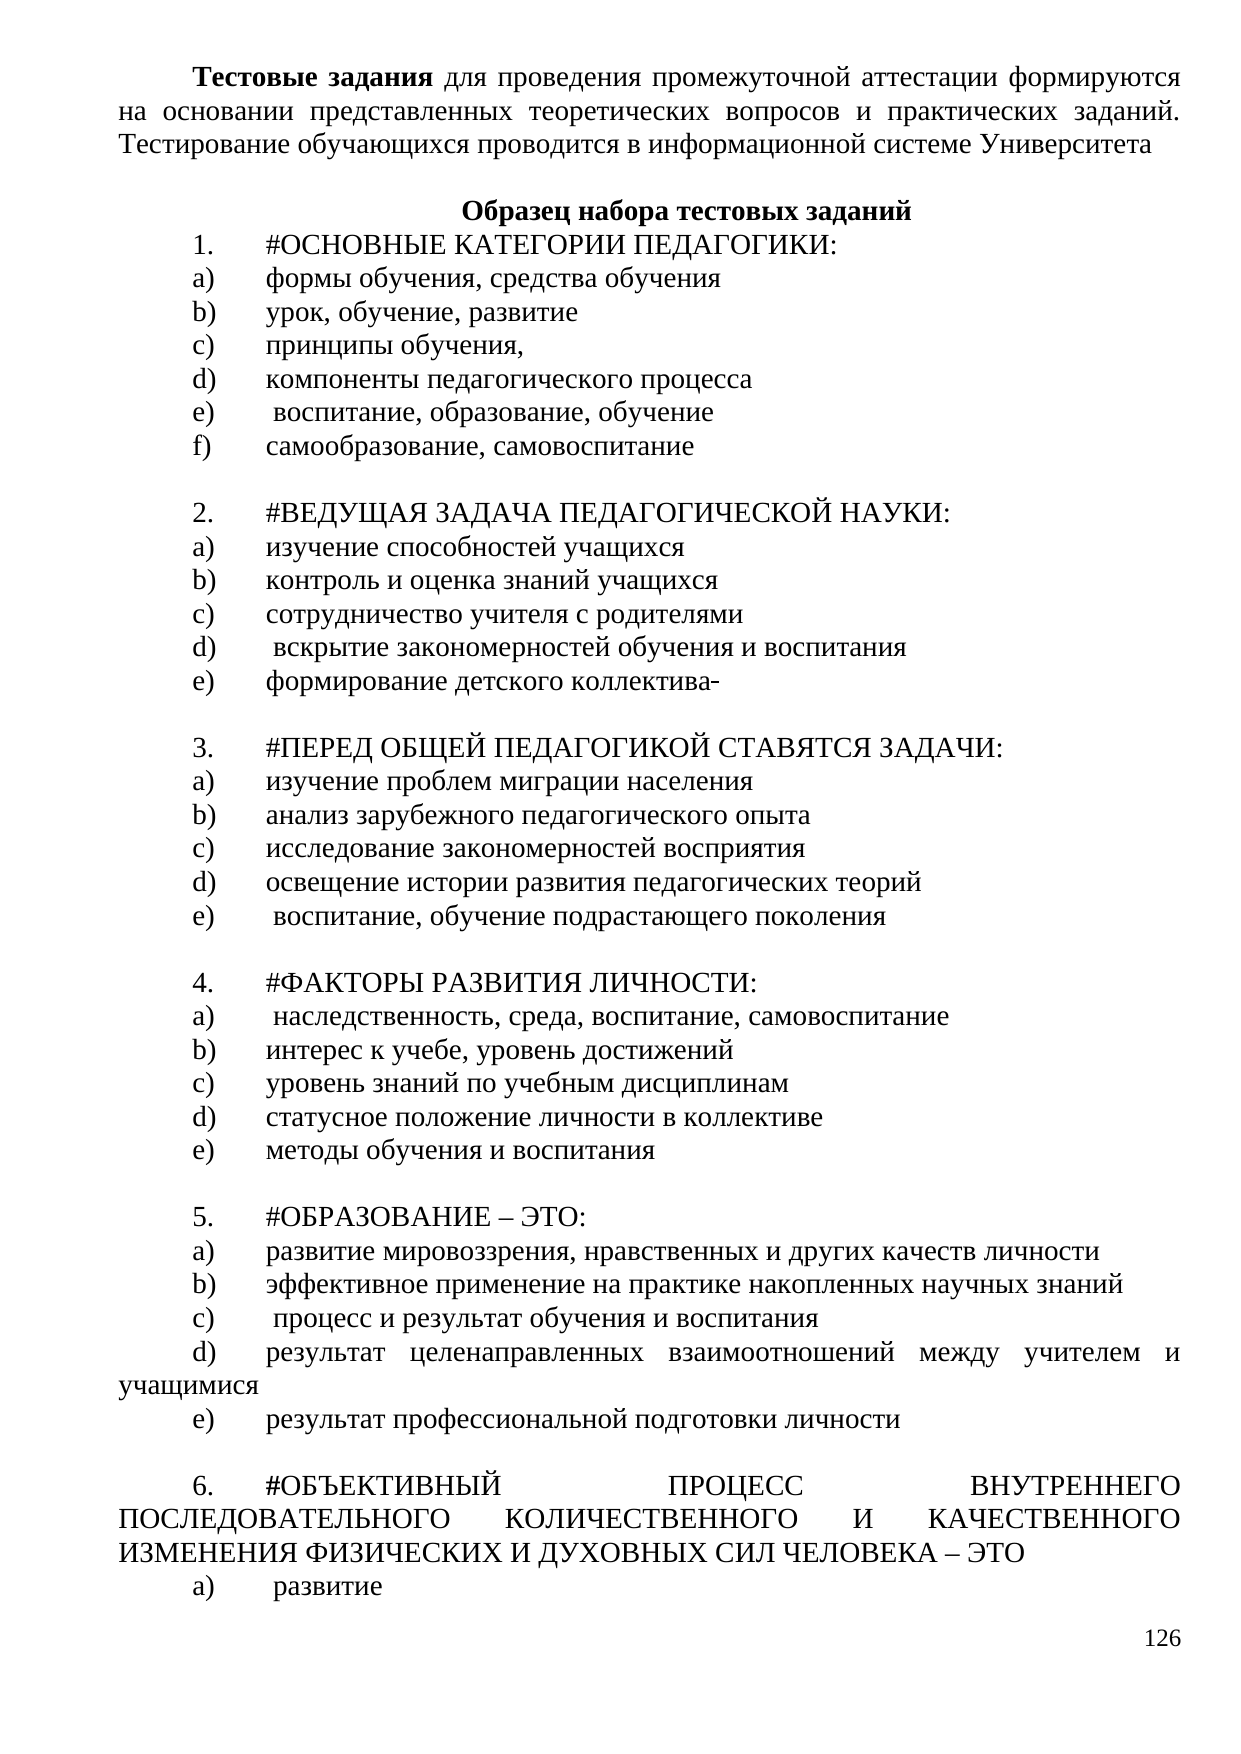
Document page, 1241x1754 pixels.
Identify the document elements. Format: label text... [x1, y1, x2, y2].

list формы обучения, средства обучения [118, 260, 1181, 294]
list #ПЕРЕД ОБЩЕЙ ПЕДАГОГИКОЙ СТАВЯТСЯ ЗАДАЧИ: [118, 730, 1181, 763]
list изучение способностей учащихся [118, 529, 1181, 562]
list исследование закономерностей восприятия [118, 831, 1181, 864]
list сотрудничество учителя с родителями [118, 596, 1181, 629]
list статусное положение личности в коллективе [118, 1099, 1181, 1132]
list #ОБРАЗОВАНИЕ – ЭТО: [118, 1199, 1181, 1233]
list урок, обучение, развитие [118, 294, 1181, 327]
list уровень знаний по учебным дисциплинам [118, 1065, 1181, 1099]
list процесс и результат обучения и воспитания [118, 1300, 1181, 1334]
list компоненты педагогического процесса [118, 361, 1181, 394]
list формирование детского коллектива [118, 663, 1181, 696]
list самообразование, самовоспитание [118, 428, 1181, 462]
list наследственность, среда, воспитание, самовоспитание [118, 998, 1181, 1032]
list эффективное применение на практике накопленных научных знаний [118, 1267, 1181, 1300]
list анализ зарубежного педагогического опыта [118, 797, 1181, 831]
list #ОСНОВНЫЕ КАТЕГОРИИ ПЕДАГОГИКИ: [118, 227, 1181, 260]
list результат профессиональной подготовки личности [118, 1401, 1181, 1434]
list контроль и оценка знаний учащихся [118, 562, 1181, 596]
list воспитание, образование, обучение [118, 394, 1181, 428]
list интерес к учебе, уровень достижений [118, 1032, 1181, 1065]
text Образец набора тестовых заданий [118, 193, 1181, 227]
list развитие [118, 1568, 1181, 1602]
list #ВЕДУЩАЯ ЗАДАЧА ПЕДАГОГИЧЕСКОЙ НАУКИ: [118, 495, 1181, 529]
list вскрытие закономерностей обучения и воспитания [118, 629, 1181, 663]
list #ФАКТОРЫ РАЗВИТИЯ ЛИЧНОСТИ: [118, 965, 1181, 998]
list методы обучения и воспитания [118, 1132, 1181, 1166]
list освещение истории развития педагогических теорий [118, 864, 1181, 898]
list изучение проблем миграции населения [118, 763, 1181, 797]
list развитие мировоззрения, нравственных и других качеств личности [118, 1233, 1181, 1267]
list результат целенаправленных взаимоотношений между учителем и учащимися [118, 1334, 1181, 1401]
list #ОБЪЕКТИВНЫЙ ПРОЦЕСС ВНУТРЕННЕГО ПОСЛЕДОВАТЕЛЬНОГО КОЛИЧЕСТВЕННОГО И КАЧЕСТВЕННОГО ИЗМЕНЕНИЯ ФИЗИЧЕСКИХ И ДУХОВНЫХ СИЛ ЧЕЛОВЕКА – ЭТО [118, 1468, 1181, 1568]
list принципы обучения, [118, 327, 1181, 361]
text Тестовые задания для проведения промежуточной аттестации формируются на основании представленных теоретических вопросов и практических заданий. Тестирование обучающихся проводится в информационной системе Университета [118, 59, 1181, 160]
list воспитание, обучение подрастающего поколения [118, 898, 1181, 931]
